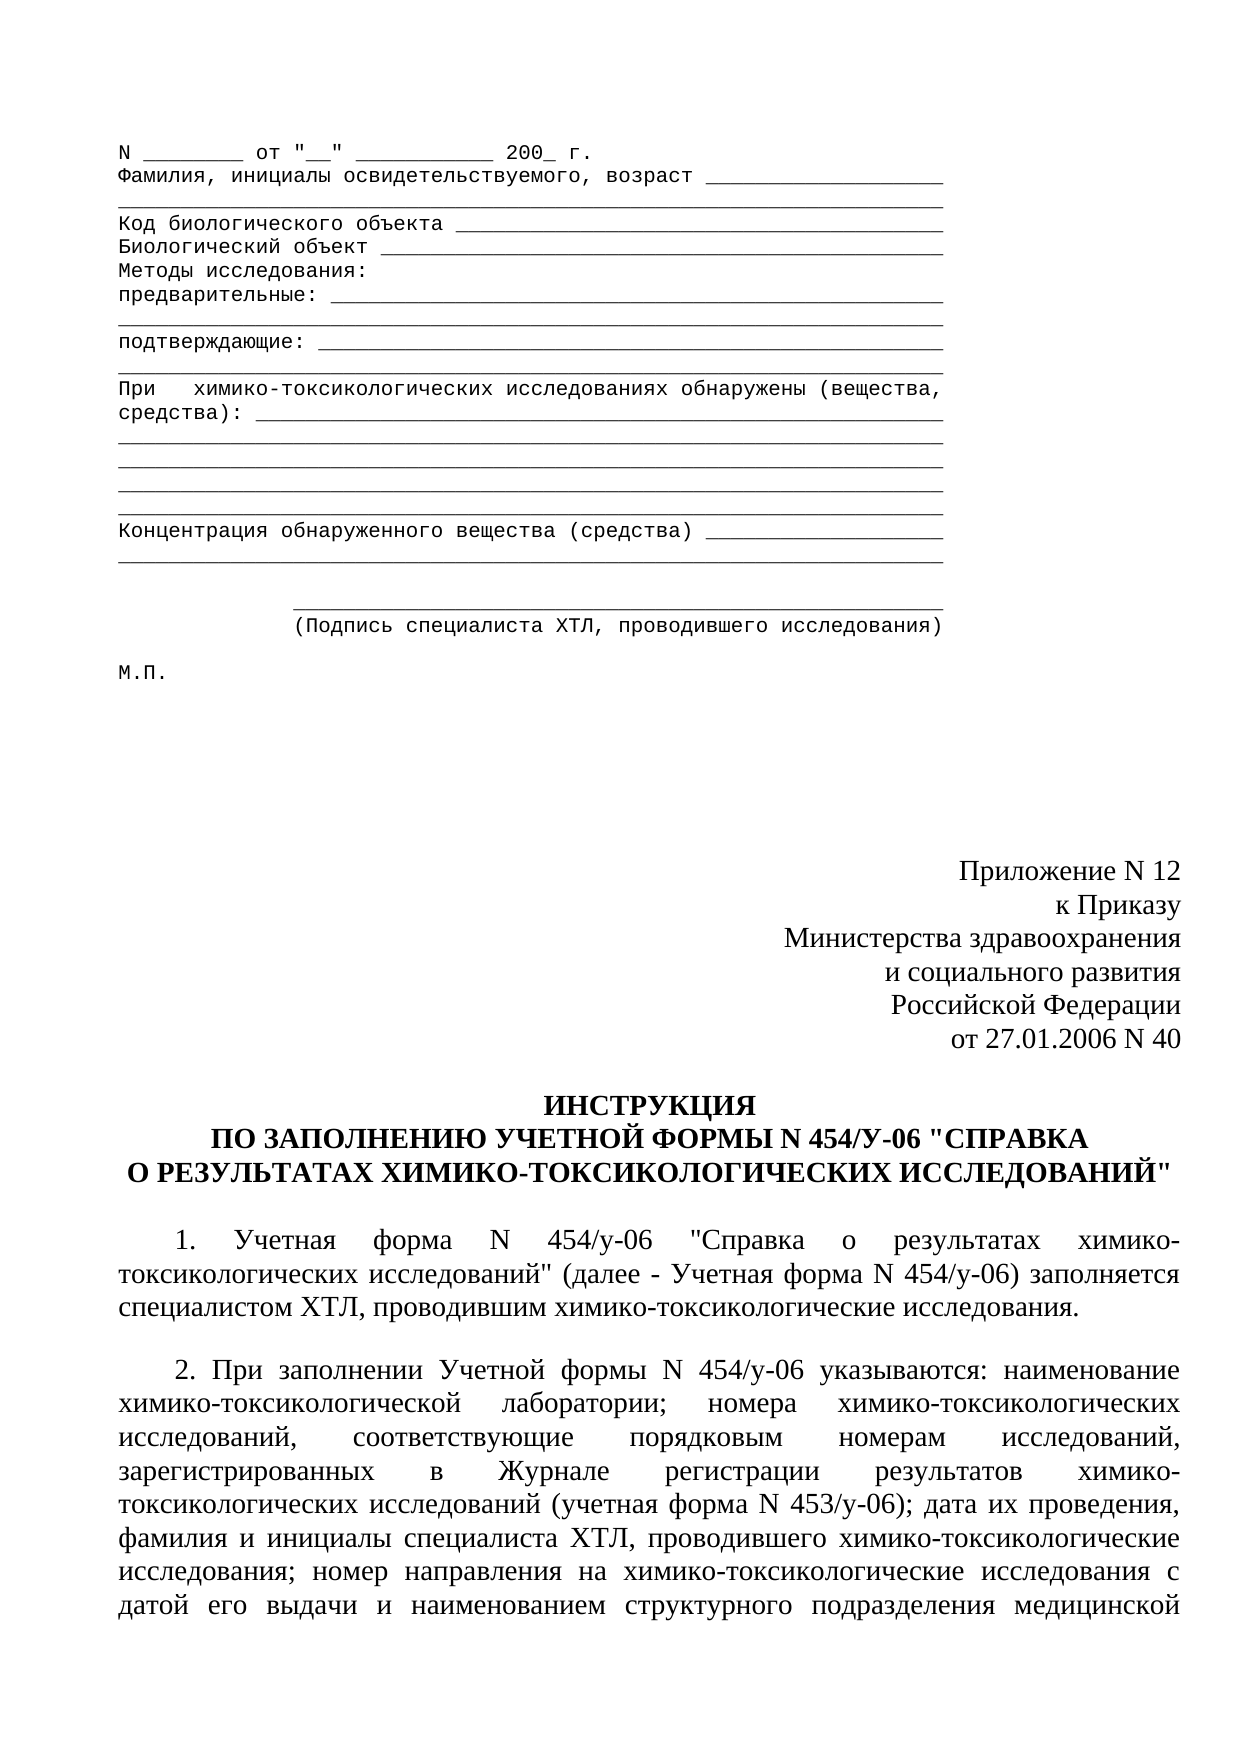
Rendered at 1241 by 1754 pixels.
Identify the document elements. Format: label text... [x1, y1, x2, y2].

title ПО ЗАПОЛНЕНИЮ УЧЕТНОЙ ФОРМЫ N 454/У-06 "СПРАВКА [118, 1122, 1181, 1155]
title ИНСТРУКЦИЯ [118, 1088, 1181, 1122]
text Фамилия, инициалы освидетельствуемого, возраст ___________________ [118, 165, 1181, 189]
title О РЕЗУЛЬТАТАХ ХИМИКО-ТОКСИКОЛОГИЧЕСКИХ ИССЛЕДОВАНИЙ" [118, 1155, 1181, 1189]
text от 27.01.2006 N 40 [118, 1021, 1181, 1054]
text Приложение N 12 [118, 853, 1181, 887]
text 1. Учетная форма N 454/у-06 "Справка о результатах химико-токсикологических исследований" (далее - Учетная форма N 454/у-06) заполняется специалистом ХТЛ, проводившим химико-токсикологические исследования. [118, 1222, 1181, 1323]
text N ________ от "__" ___________ 200_ г. [118, 142, 1181, 165]
text средства): _______________________________________________________ [118, 402, 1181, 426]
text __________________________________________________________________ [118, 426, 1181, 449]
text Концентрация обнаруженного вещества (средства) ___________________ [118, 520, 1181, 544]
text __________________________________________________________________ [118, 544, 1181, 567]
text __________________________________________________________________ [118, 496, 1181, 520]
text М.П. [118, 662, 1181, 686]
text Код биологического объекта _______________________________________ [118, 213, 1181, 236]
text __________________________________________________________________ [118, 473, 1181, 496]
text ____________________________________________________ [118, 591, 1181, 615]
text __________________________________________________________________ [118, 354, 1181, 378]
text Министерства здравоохранения [118, 920, 1181, 954]
text __________________________________________________________________ [118, 307, 1181, 331]
text Российской Федерации [118, 987, 1181, 1021]
text предварительные: _________________________________________________ [118, 284, 1181, 307]
text Методы исследования: [118, 260, 1181, 284]
text (Подпись специалиста ХТЛ, проводившего исследования) [118, 615, 1181, 638]
text к Приказу [118, 887, 1181, 920]
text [118, 1352, 1181, 1620]
text и социального развития [118, 954, 1181, 987]
text __________________________________________________________________ [118, 449, 1181, 473]
text При химико-токсикологических исследованиях обнаружены (вещества, [118, 378, 1181, 402]
text Биологический объект _____________________________________________ [118, 236, 1181, 260]
text подтверждающие: __________________________________________________ [118, 331, 1181, 354]
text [118, 189, 1181, 213]
